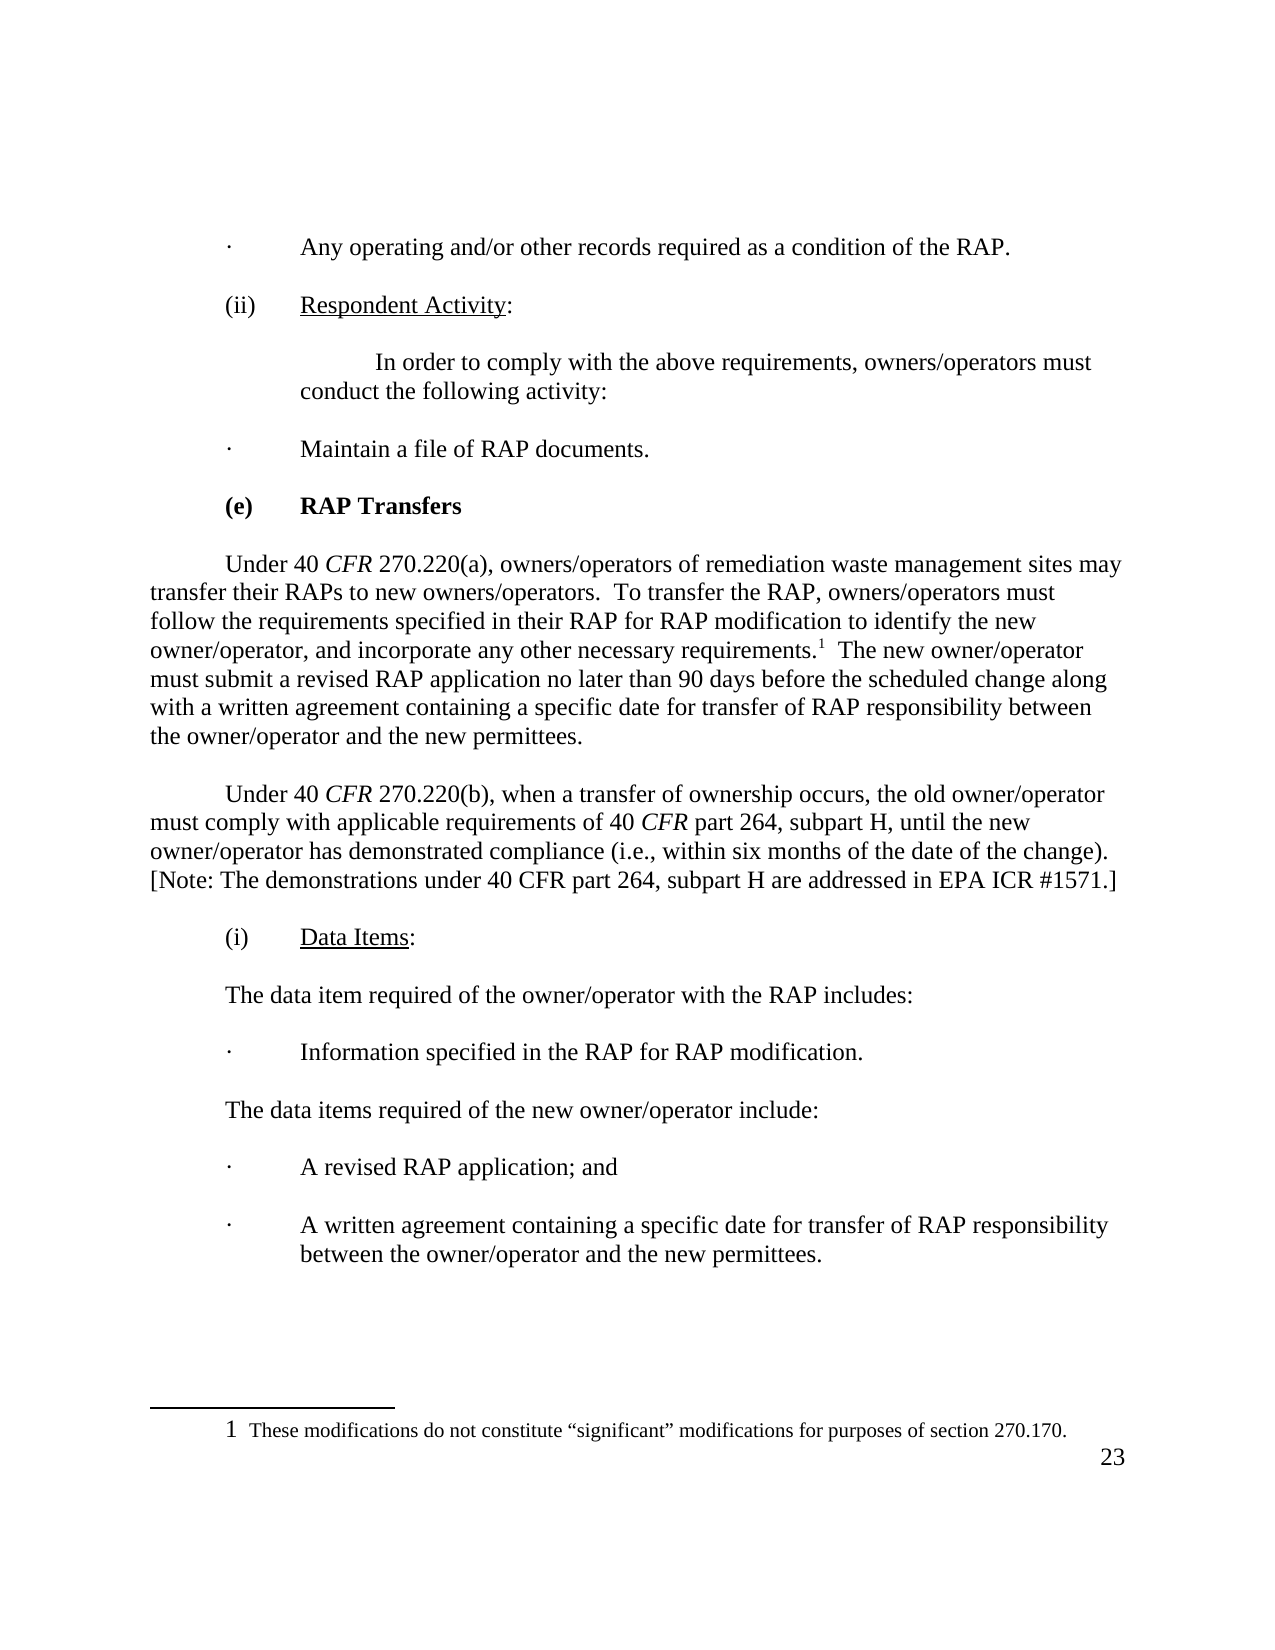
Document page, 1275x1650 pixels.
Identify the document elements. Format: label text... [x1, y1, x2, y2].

text In order to comply with the above requirements, owners/operators must conduct the following activity: [300, 347, 1125, 405]
list Information specified in the RAP for RAP modification. [225, 1037, 1125, 1066]
list Any operating and/or other records required as a condition of the RAP. [225, 232, 1125, 261]
list Maintain a file of RAP documents. [225, 434, 1125, 462]
text (ii) Respondent Activity: [225, 290, 1125, 319]
list A revised RAP application; and [225, 1152, 1125, 1181]
text (i) Data Items: [225, 922, 1125, 951]
text Under 40 CFR 270.220(a), owners/operators of remediation waste management sites may transfer their RAPs to new owners/operators. To transfer the RAP, owners/operators must follow the requirements specified in their RAP for RAP modification to identify the new owner/operator, and incorporate any other necessary requirements. The new owner/operator must submit a revised RAP application no later than 90 days before the scheduled change along with a written agreement containing a specific date for transfer of RAP responsibility between the owner/operator and the new permittees. [150, 549, 1125, 750]
text The data items required of the new owner/operator include: [150, 1095, 1125, 1124]
text (e) RAP Transfers [225, 491, 1125, 520]
text Under 40 CFR 270.220(b), when a transfer of ownership occurs, the old owner/operator must comply with applicable requirements of 40 CFR part 264, subpart H, until the new owner/operator has demonstrated compliance (i.e., within six months of the date of the change). [Note: The demonstrations under 40 CFR part 264, subpart H are addressed in EPA ICR #1571.] [150, 779, 1125, 894]
list A written agreement containing a specific date for transfer of RAP responsibility between the owner/operator and the new permittees. [225, 1210, 1125, 1267]
text The data item required of the owner/operator with the RAP includes: [150, 980, 1125, 1009]
